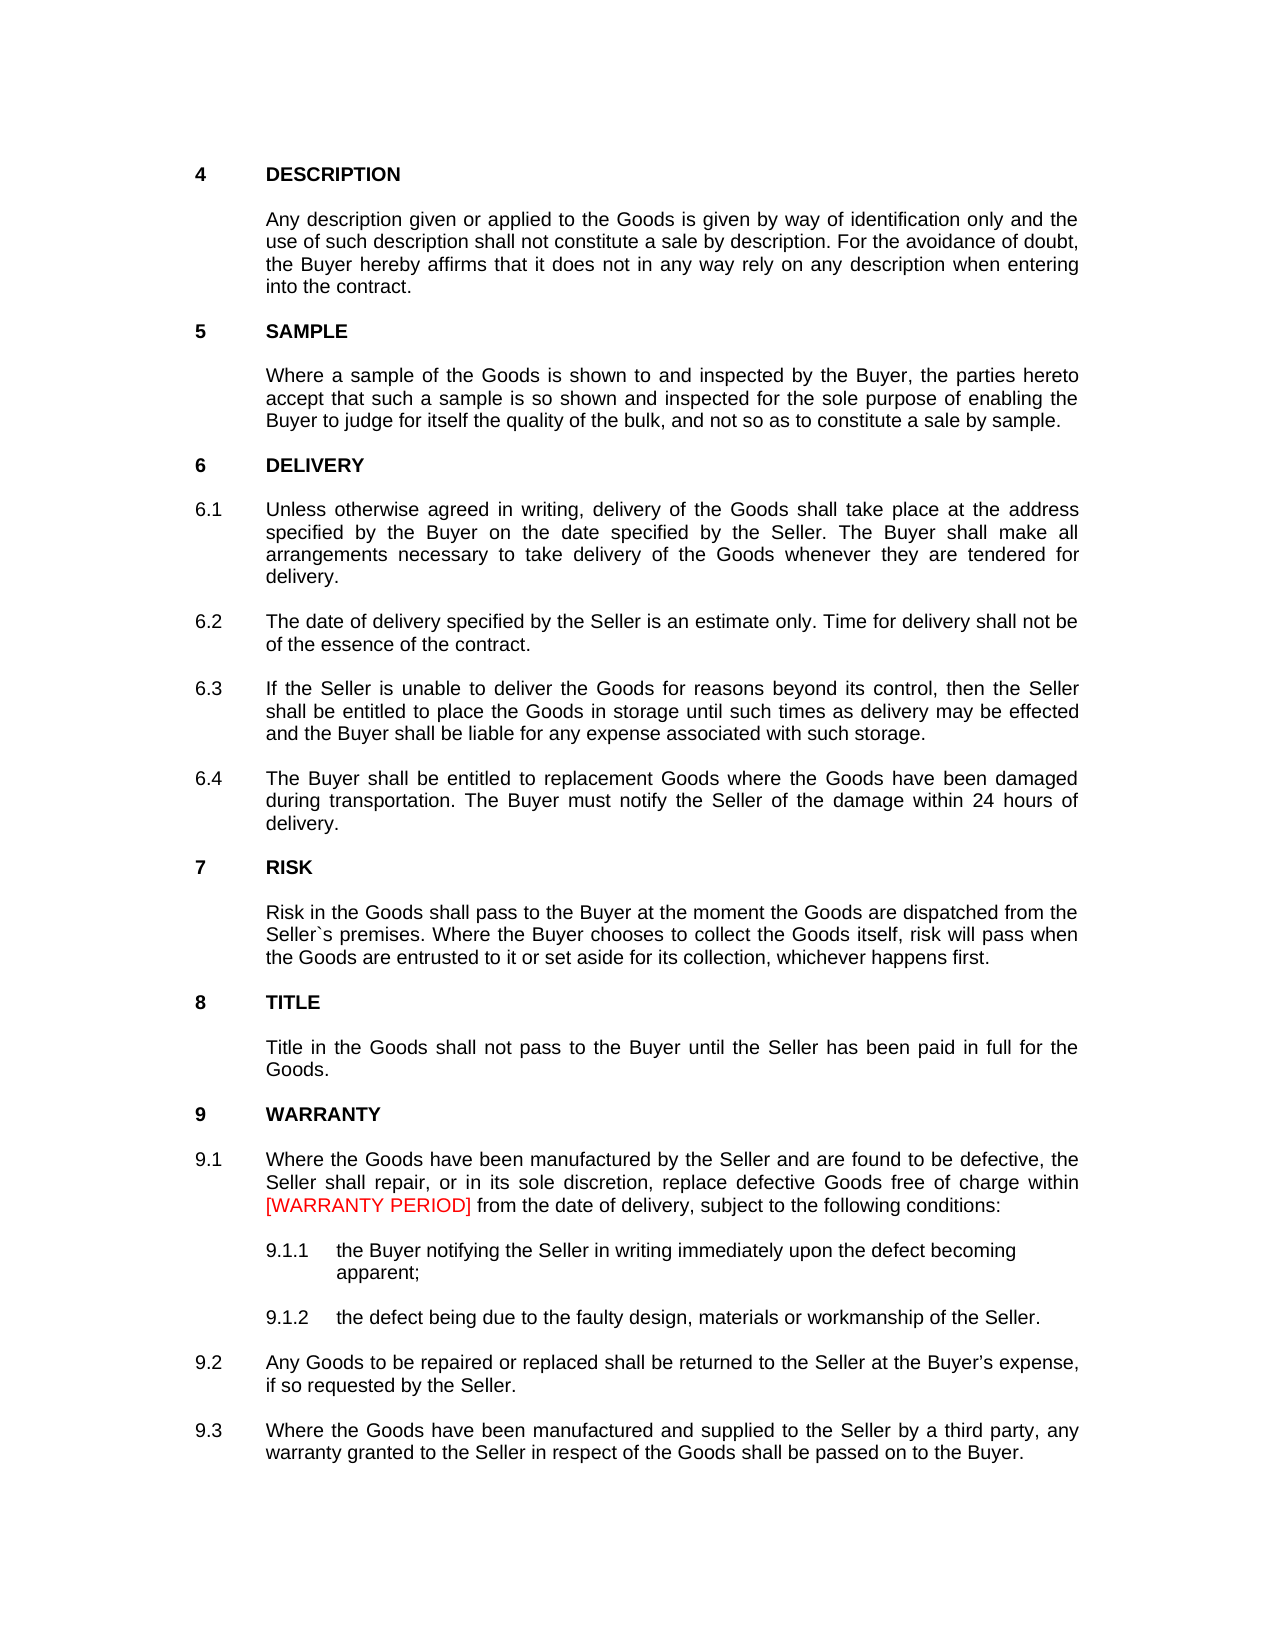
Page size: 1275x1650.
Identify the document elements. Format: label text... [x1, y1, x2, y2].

list Unless otherwise agreed in writing, delivery of the Goods shall take place at the address specified by the Buyer on the date specified by the Seller. The Buyer shall make all arrangements necessary to take delivery of the Goods whenever they are tendered for delivery. [195, 499, 1080, 588]
list the defect being due to the faulty design, materials or workmanship of the Seller. [266, 1306, 1096, 1329]
text Risk in the Goods shall pass to the Buyer at the moment the Goods are dispatched from the Seller`s premises. Where the Buyer chooses to collect the Goods itself, risk will pass when the Goods are entrusted to it or set aside for its collection, whichever happens first. [266, 902, 1080, 968]
list If the Seller is unable to deliver the Goods for reasons beyond its control, then the Seller shall be entitled to place the Goods in storage until such times as delivery may be effected and the Buyer shall be liable for any expense associated with such storage. [195, 678, 1080, 745]
list The date of delivery specified by the Seller is an estimate only. Time for delivery shall not be of the essence of the contract. [195, 611, 1080, 655]
text Title in the Goods shall not pass to the Buyer until the Seller has been paid in full for the Goods. [266, 1036, 1080, 1081]
subtitle DESCRIPTION [195, 163, 1096, 186]
subtitle SAMPLE [195, 319, 1096, 342]
text Where a sample of the Goods is shown to and inspected by the Buyer, the parties hereto accept that such a sample is so shown and inspected for the sole purpose of enabling the Buyer to judge for itself the quality of the bulk, and not so as to constitute a sale by sample. [266, 365, 1080, 432]
list The Buyer shall be entitled to replacement Goods where the Goods have been damaged during transportation. The Buyer must notify the Seller of the damage within 24 hours of delivery. [195, 767, 1080, 834]
subtitle WARRANTY [195, 1103, 1096, 1126]
subtitle DELIVERY [195, 454, 1096, 477]
subtitle TITLE [195, 991, 1096, 1013]
list Where the Goods have been manufactured by the Seller and are found to be defective, the Seller shall repair, or in its sole discretion, replace defective Goods free of charge within [WARRANTY PERIOD] from the date of delivery, subject to the following conditions: [195, 1148, 1080, 1216]
list Any Goods to be repaired or replaced shall be returned to the Seller at the Buyer’s expense, if so requested by the Seller. [195, 1351, 1080, 1396]
text Any description given or applied to the Goods is given by way of identification only and the use of such description shall not constitute a sale by description. For the avoidance of doubt, the Buyer hereby affirms that it does not in any way rely on any description when entering into the contract. [266, 208, 1080, 297]
list Where the Goods have been manufactured and supplied to the Seller by a third party, any warranty granted to the Seller in respect of the Goods shall be passed on to the Buyer. [195, 1418, 1080, 1464]
subtitle RISK [195, 856, 1096, 879]
list the Buyer notifying the Seller in writing immediately upon the defect becoming apparent; [266, 1238, 1080, 1284]
